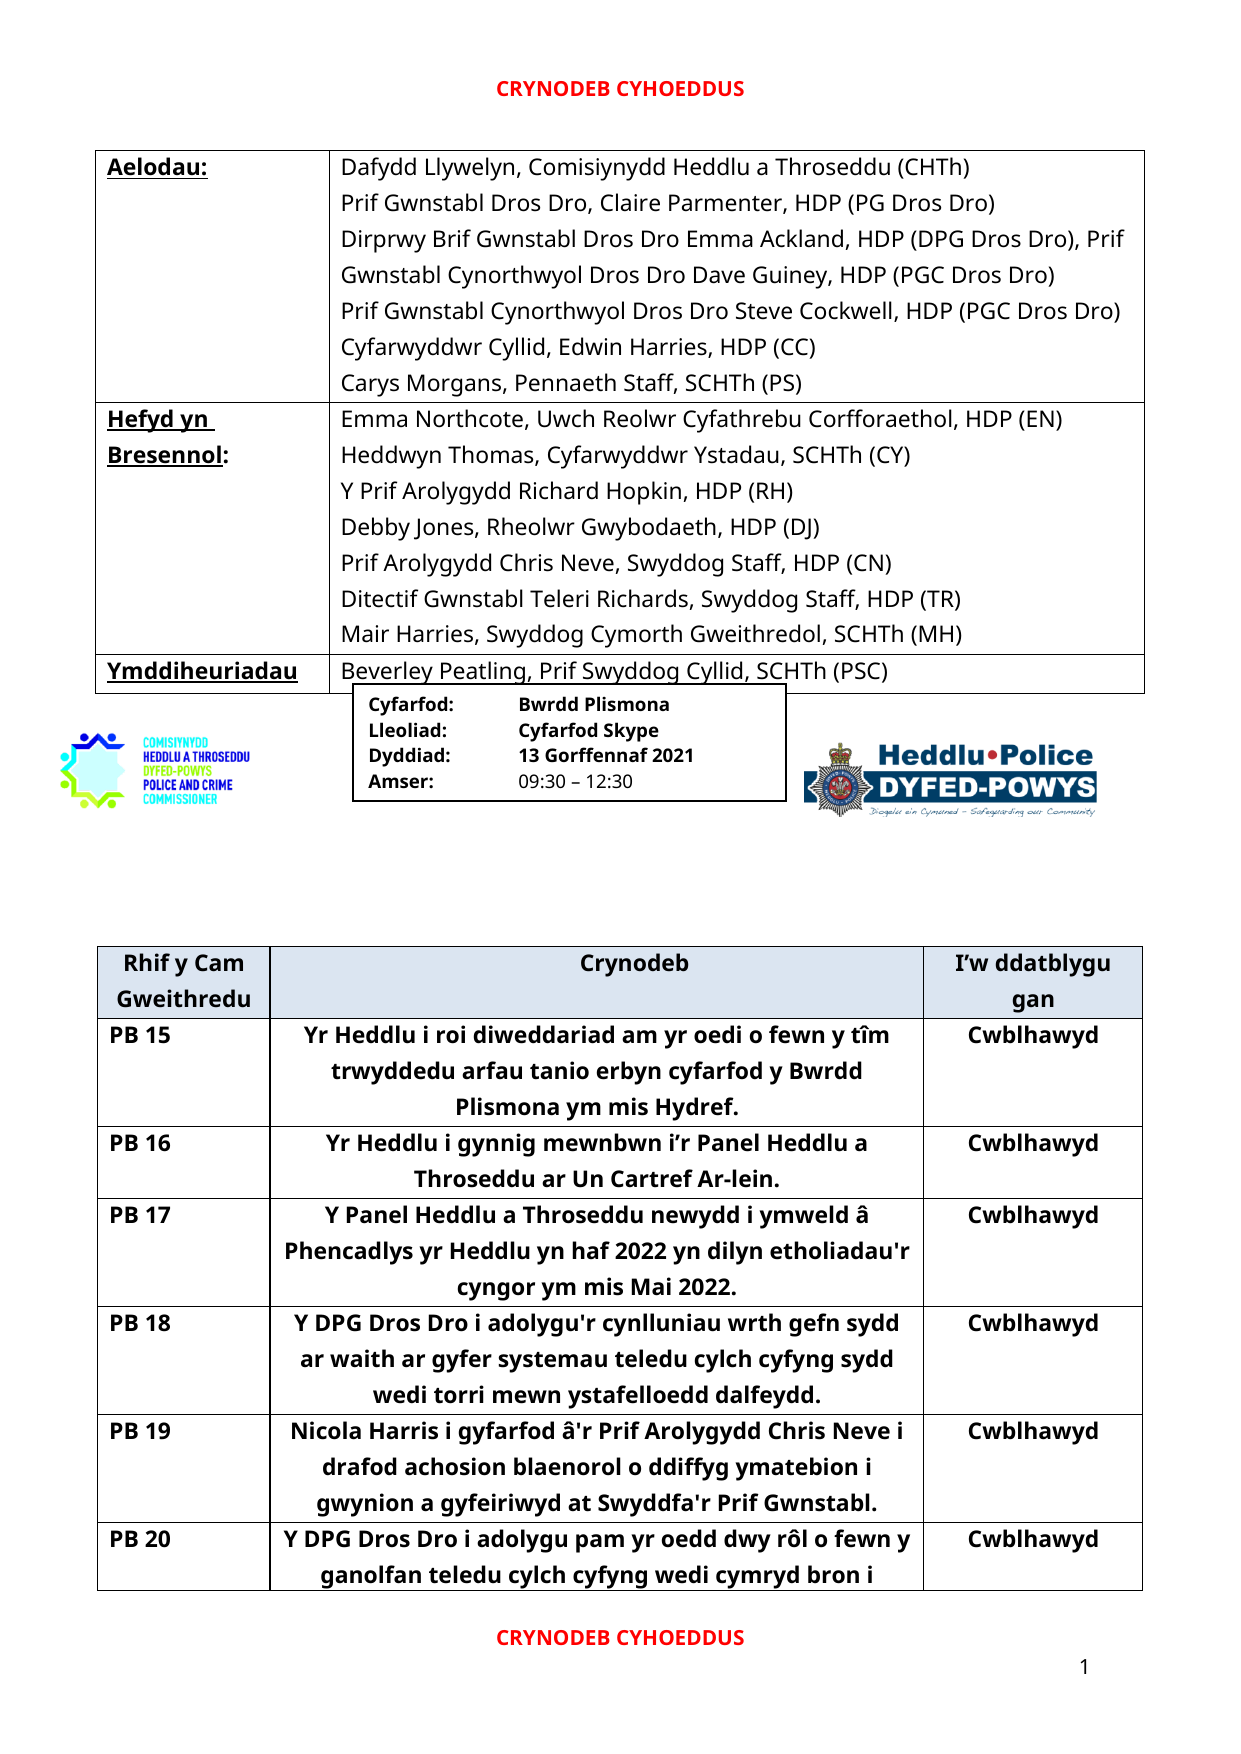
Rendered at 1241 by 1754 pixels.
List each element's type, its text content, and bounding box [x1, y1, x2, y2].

table_cell Nicola Harris i gyfarfod â'r Prif Arolygydd Chris Neve i drafod achosion blaenorol o ddiffyg ymatebion i gwynion a gyfeiriwyd at Swyddfa'r Prif Gwnstabl. [271, 1415, 923, 1522]
table_cell Y Panel Heddlu a Throseddu newydd i ymweld â Phencadlys yr Heddlu yn haf 2022 yn dilyn etholiadau'r cyngor ym mis Mai 2022. [271, 1199, 923, 1306]
table_cell PB 17 [98, 1199, 269, 1306]
table_cell Emma Northcote, Uwch Reolwr Cyfathrebu Corfforaethol, HDP (EN) Heddwyn Thomas, Cyfarwyddwr Ystadau, SCHTh (CY) Y Prif Arolygydd Richard Hopkin, HDP (RH) Debby Jones, Rheolwr Gwybodaeth, HDP (DJ) Prif Arolygydd Chris Neve, Swyddog Staff, HDP (CN) Ditectif Gwnstabl Teleri Richards, Swyddog Staff, HDP (TR) Mair Harries, Swyddog Cymorth Gweithredol, SCHTh (MH) [330, 403, 1144, 653]
table_header I’w ddatblygu gan [924, 947, 1142, 1018]
table_cell Yr Heddlu i roi diweddariad am yr oedi o fewn y tîm trwyddedu arfau tanio erbyn cyfarfod y Bwrdd Plismona ym mis Hydref. [271, 1019, 923, 1126]
table_cell PB 15 [98, 1019, 269, 1126]
table_cell Cwblhawyd [924, 1307, 1142, 1414]
table_cell Beverley Peatling, Prif Swyddog Cyllid, SCHTh (PSC) [330, 655, 1144, 693]
table_cell PB 18 [98, 1307, 269, 1414]
table_header Crynodeb [271, 947, 923, 1018]
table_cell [271, 1523, 923, 1590]
picture [802, 741, 1097, 816]
table_cell Yr Heddlu i gynnig mewnbwn i’r Panel Heddlu a Throseddu ar Un Cartref Ar-lein. [271, 1127, 923, 1198]
picture [52, 723, 256, 812]
table_cell Y DPG Dros Dro i adolygu'r cynlluniau wrth gefn sydd ar waith ar gyfer systemau teledu cylch cyfyng sydd wedi torri mewn ystafelloedd dalfeydd. [271, 1307, 923, 1414]
table_cell Cwblhawyd [924, 1199, 1142, 1306]
table_cell Cwblhawyd [924, 1019, 1142, 1126]
table_cell PB 16 [98, 1127, 269, 1198]
table_header Aelodau: [96, 151, 329, 402]
table_cell PB 20 [98, 1523, 269, 1590]
table_header Rhif y Cam Gweithredu [98, 947, 269, 1018]
table_cell Cwblhawyd [924, 1415, 1142, 1522]
table_cell PB 19 [98, 1415, 269, 1522]
table_header Dafydd Llywelyn, Comisiynydd Heddlu a Throseddu (CHTh) Prif Gwnstabl Dros Dro, Claire Parmenter, HDP (PG Dros Dro) Dirprwy Brif Gwnstabl Dros Dro Emma Ackland, HDP (DPG Dros Dro), Prif Gwnstabl Cynorthwyol Dros Dro Dave Guiney, HDP (PGC Dros Dro) Prif Gwnstabl Cynorthwyol Dros Dro Steve Cockwell, HDP (PGC Dros Dro) Cyfarwyddwr Cyllid, Edwin Harries, HDP (CC) Carys Morgans, Pennaeth Staff, SCHTh (PS) [330, 151, 1144, 402]
table_cell Ymddiheuriadau [96, 655, 329, 693]
table_cell Cwblhawyd [924, 1523, 1142, 1590]
table_cell Hefyd yn Bresennol: [96, 403, 329, 653]
table_cell Cwblhawyd [924, 1127, 1142, 1198]
